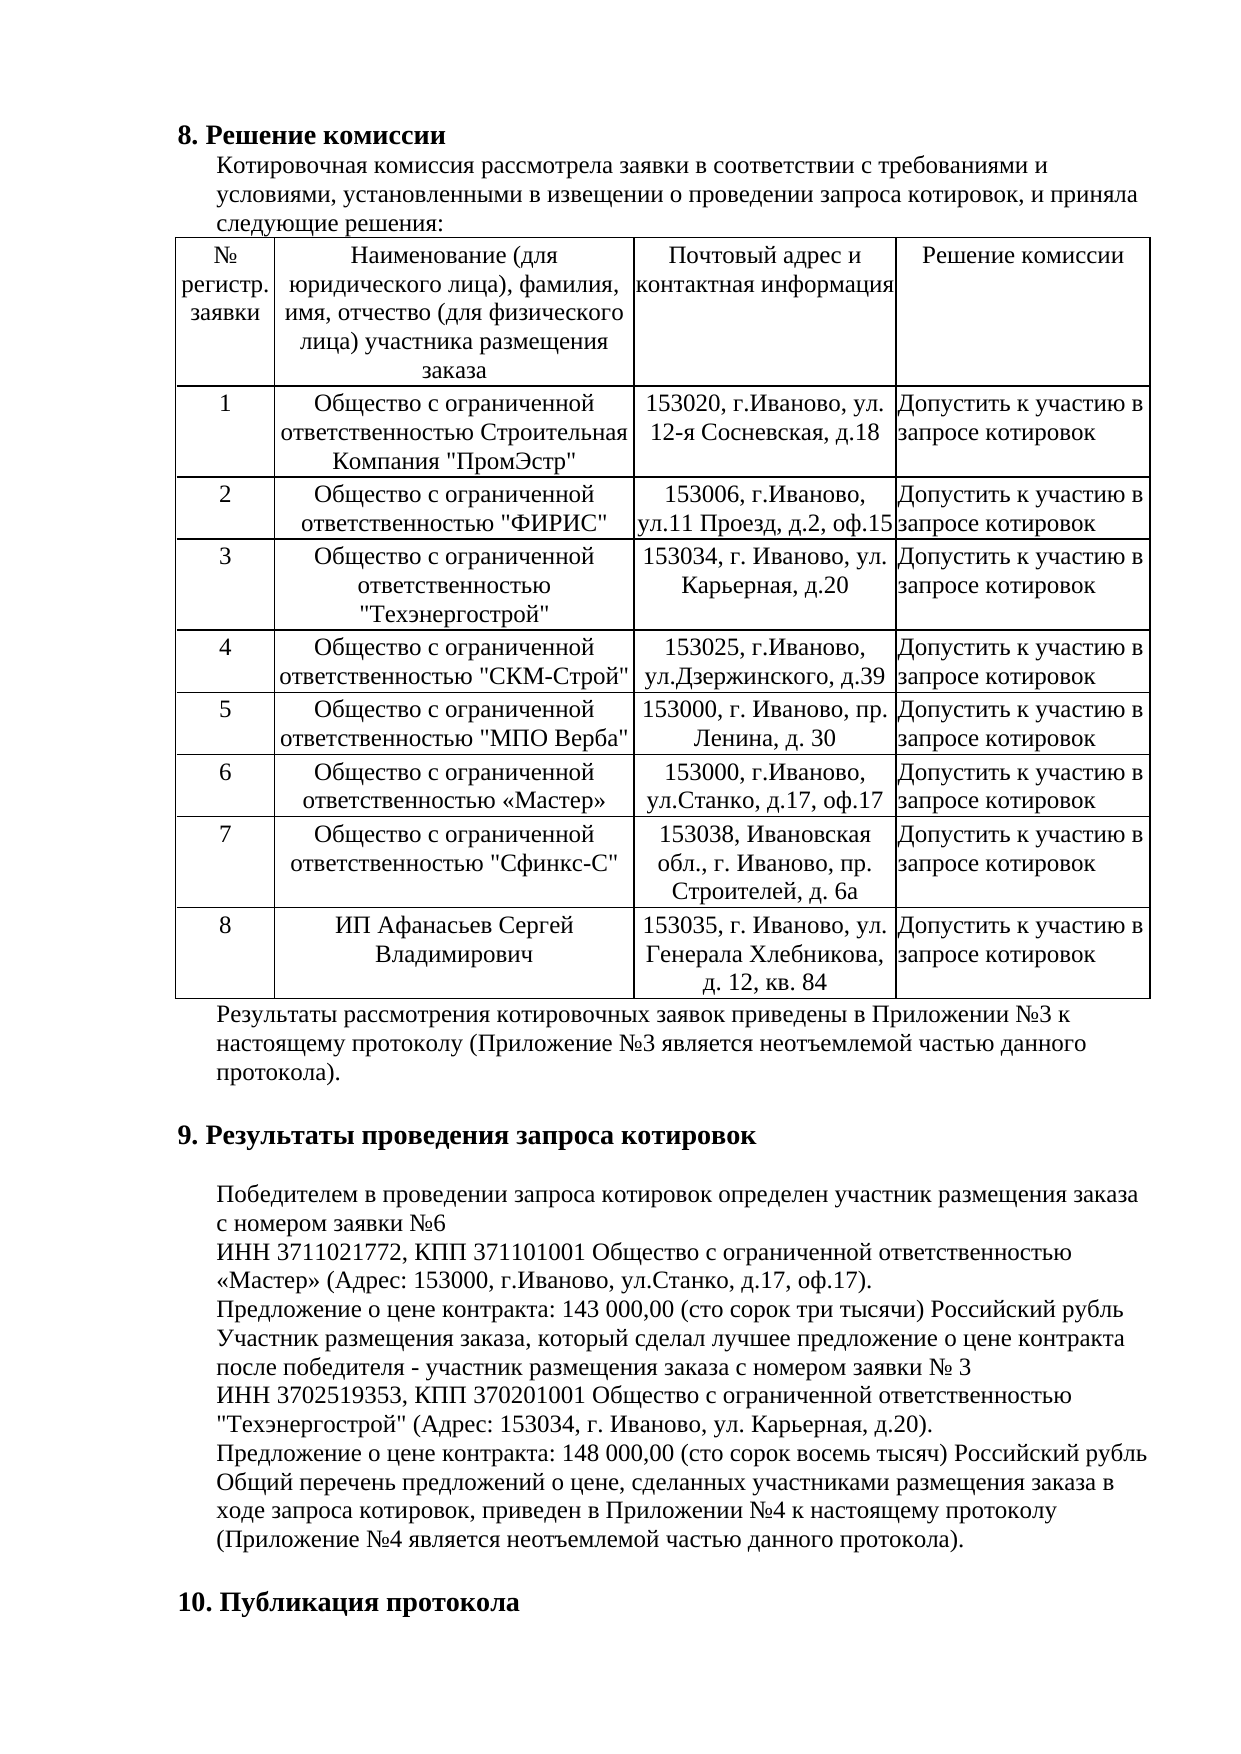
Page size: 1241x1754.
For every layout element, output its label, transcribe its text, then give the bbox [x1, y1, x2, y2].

table_cell 153020, г.Иваново, ул. 12-я Сосневская, д.18 [635, 387, 895, 476]
table_cell 153000, г. Иваново, пр. Ленина, д. 30 [635, 693, 895, 754]
table_header № регистр. заявки [176, 238, 274, 385]
table_cell 153038, Ивановская обл., г. Иваново, пр. Строителей, д. 6а [635, 817, 895, 907]
table_cell Допустить к участию в запросе котировок [897, 387, 1149, 476]
text 10. Публикация протокола [177, 1585, 1152, 1618]
table_cell 153006, г.Иваново, ул.11 Проезд, д.2, оф.15 [635, 478, 895, 538]
table_cell Допустить к участию в запросе котировок [897, 755, 1149, 816]
table_cell 2 [176, 477, 274, 538]
table_cell Общество с ограниченной ответственностью "МПО Верба" [275, 693, 633, 754]
table_cell Допустить к участию в запросе котировок [897, 693, 1149, 754]
text Результаты рассмотрения котировочных заявок приведены в Приложении №3 к настоящему протоколу (Приложение №3 является неотъемлемой частью данного протокола). [216, 999, 1152, 1086]
table_cell ИП Афанасьев Сергей Владимирович [275, 908, 633, 998]
table_cell 153000, г.Иваново, ул.Станко, д.17, оф.17 [635, 755, 895, 816]
table_cell Общество с ограниченной ответственностью «Мастер» [275, 755, 633, 816]
table_cell Допустить к участию в запросе котировок [897, 478, 1149, 538]
table_cell 4 [176, 630, 274, 691]
table_cell 8 [176, 908, 274, 998]
table_cell Общество с ограниченной ответственностью Строительная Компания "ПромЭстр" [275, 387, 633, 476]
table_header Решение комиссии [897, 238, 1149, 385]
table_cell Общество с ограниченной ответственностью "Техэнергострой" [275, 540, 633, 629]
table_cell 1 [176, 386, 274, 476]
table_cell Допустить к участию в запросе котировок [897, 817, 1149, 907]
text 8. Решение комиссии [177, 118, 1152, 151]
table_cell 153035, г. Иваново, ул. Генерала Хлебникова, д. 12, кв. 84 [635, 908, 895, 998]
table_cell Допустить к участию в запросе котировок [897, 540, 1149, 629]
table_header Наименование (для юридического лица), фамилия, имя, отчество (для физического лица) участника размещения заказа [275, 238, 633, 385]
table_cell 6 [176, 755, 274, 816]
table_cell Допустить к участию в запросе котировок [897, 631, 1149, 691]
table_cell 153034, г. Иваново, ул. Карьерная, д.20 [635, 540, 895, 629]
table_cell 3 [176, 539, 274, 629]
text Победителем в проведении запроса котировок определен участник размещения заказа с номером заявки №6 ИНН 3711021772, КПП 371101001 Общество с ограниченной ответственностью «Мастер» (Адрес: 153000, г.Иваново, ул.Станко, д.17, оф.17). Предложение о цене контракта: 143 000,00 (сто сорок три тысячи) Российский рубль Участник размещения заказа, который сделал лучшее предложение о цене контракта после победителя - участник размещения заказа с номером заявки № 3 ИНН 3702519353, КПП 370201001 Общество с ограниченной ответственностью "Техэнергострой" (Адрес: 153034, г. Иваново, ул. Карьерная, д.20). Предложение о цене контракта: 148 000,00 (сто сорок восемь тысяч) Российский рубль Общий перечень предложений о цене, сделанных участниками размещения заказа в ходе запроса котировок, приведен в Приложении №4 к настоящему протоколу (Приложение №4 является неотъемлемой частью данного протокола). [216, 1150, 1152, 1553]
table_cell Общество с ограниченной ответственностью "СКМ-Строй" [275, 631, 633, 691]
text 9. Результаты проведения запроса котировок [177, 1118, 1152, 1150]
table_cell Общество с ограниченной ответственностью "Сфинкс-С" [275, 817, 633, 907]
table_header Почтовый адрес и контактная информация [635, 238, 895, 385]
table_cell 5 [176, 693, 274, 754]
table_cell 153025, г.Иваново, ул.Дзержинского, д.39 [635, 631, 895, 691]
text Котировочная комиссия рассмотрела заявки в соответствии с требованиями и условиями, установленными в извещении о проведении запроса котировок, и приняла следующие решения: [216, 151, 1152, 237]
table_cell Общество с ограниченной ответственностью "ФИРИС" [275, 478, 633, 538]
table_cell 7 [176, 817, 274, 907]
table_cell Допустить к участию в запросе котировок [897, 908, 1149, 998]
